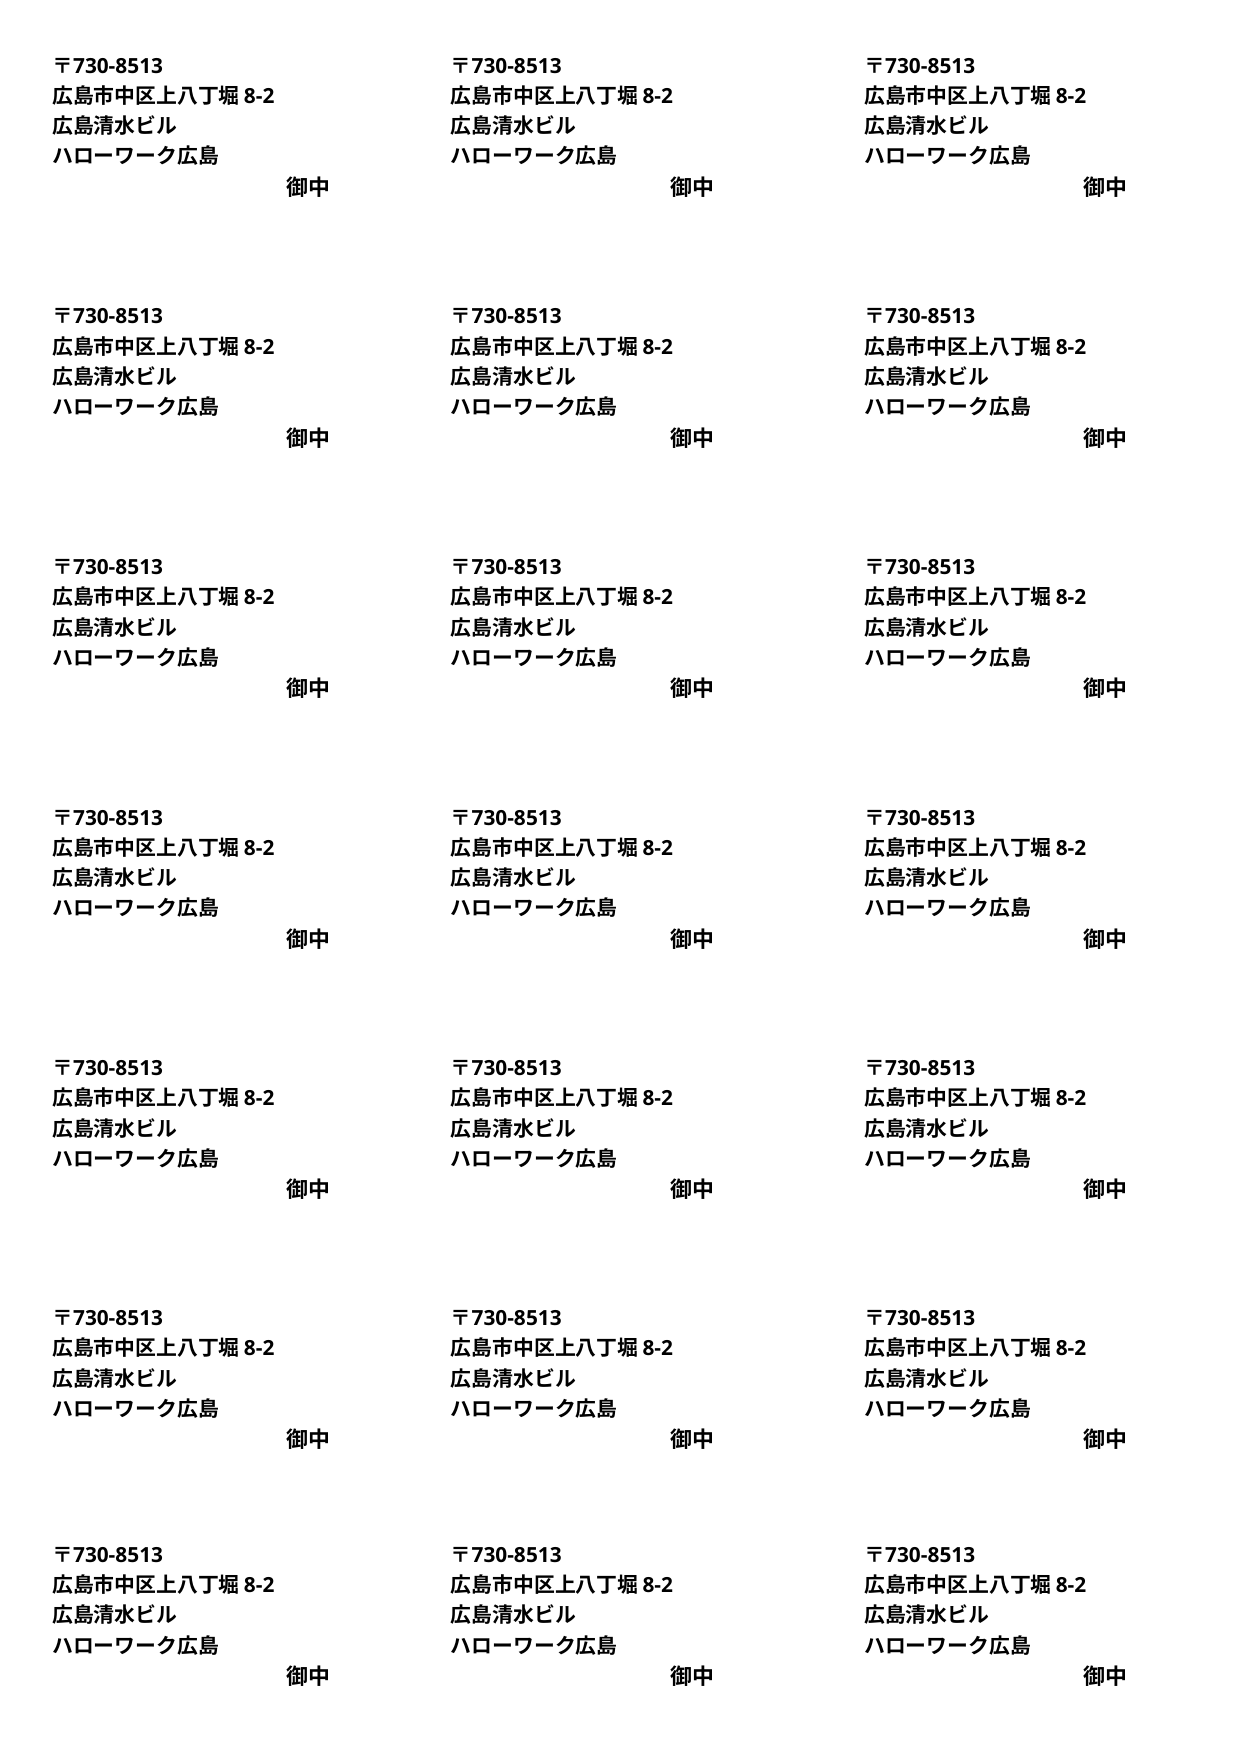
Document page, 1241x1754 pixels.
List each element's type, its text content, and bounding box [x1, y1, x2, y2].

table_cell 〒730‐8513 広島市中区上八丁堀8‐2 広島清水ビル ハローワーク広島 御中 [30, 251, 428, 501]
table_cell 〒730‐8513 広島市中区上八丁堀8‐2 広島清水ビル ハローワーク広島 御中 [842, 752, 1240, 1002]
table_cell 〒730‐8513 広島市中区上八丁堀8‐2 広島清水ビル ハローワーク広島 御中 [842, 251, 1240, 501]
table_cell 〒730‐8513 広島市中区上八丁堀8‐2 広島清水ビル ハローワーク広島 御中 [428, 1503, 842, 1726]
table_cell 〒730‐8513 広島市中区上八丁堀8‐2 広島清水ビル ハローワーク広島 御中 [428, 752, 842, 1002]
table_cell 〒730‐8513 広島市中区上八丁堀8‐2 広島清水ビル ハローワーク広島 御中 [30, 501, 428, 752]
table_cell 〒730‐8513 広島市中区上八丁堀8‐2 広島清水ビル ハローワーク広島 御中 [842, 1253, 1240, 1502]
table_header 〒730‐8513 広島市中区上八丁堀8‐2 広島清水ビル ハローワーク広島 御中 [428, 0, 842, 251]
table_cell 〒730‐8513 広島市中区上八丁堀8‐2 広島清水ビル ハローワーク広島 御中 [842, 1003, 1240, 1252]
table_cell 〒730‐8513 広島市中区上八丁堀8‐2 広島清水ビル ハローワーク広島 御中 [428, 251, 842, 501]
table_cell 〒730‐8513 広島市中区上八丁堀8‐2 広島清水ビル ハローワーク広島 御中 [428, 1253, 842, 1502]
table_header 〒730‐8513 広島市中区上八丁堀8‐2 広島清水ビル ハローワーク広島 御中 [30, 0, 428, 251]
table_cell 〒730‐8513 広島市中区上八丁堀8‐2 広島清水ビル ハローワーク広島 御中 [30, 1003, 428, 1252]
table_cell 〒730‐8513 広島市中区上八丁堀8‐2 広島清水ビル ハローワーク広島 御中 [428, 501, 842, 752]
table_cell 〒730‐8513 広島市中区上八丁堀8‐2 広島清水ビル ハローワーク広島 御中 [428, 1003, 842, 1252]
table_cell 〒730‐8513 広島市中区上八丁堀8‐2 広島清水ビル ハローワーク広島 御中 [842, 1503, 1240, 1726]
table_cell 〒730‐8513 広島市中区上八丁堀8‐2 広島清水ビル ハローワーク広島 御中 [30, 752, 428, 1002]
table_header 〒730‐8513 広島市中区上八丁堀8‐2 広島清水ビル ハローワーク広島 御中 [842, 0, 1240, 251]
table_cell 〒730‐8513 広島市中区上八丁堀8‐2 広島清水ビル ハローワーク広島 御中 [30, 1503, 428, 1726]
table_cell 〒730‐8513 広島市中区上八丁堀8‐2 広島清水ビル ハローワーク広島 御中 [842, 501, 1240, 752]
table_cell 〒730‐8513 広島市中区上八丁堀8‐2 広島清水ビル ハローワーク広島 御中 [30, 1253, 428, 1502]
